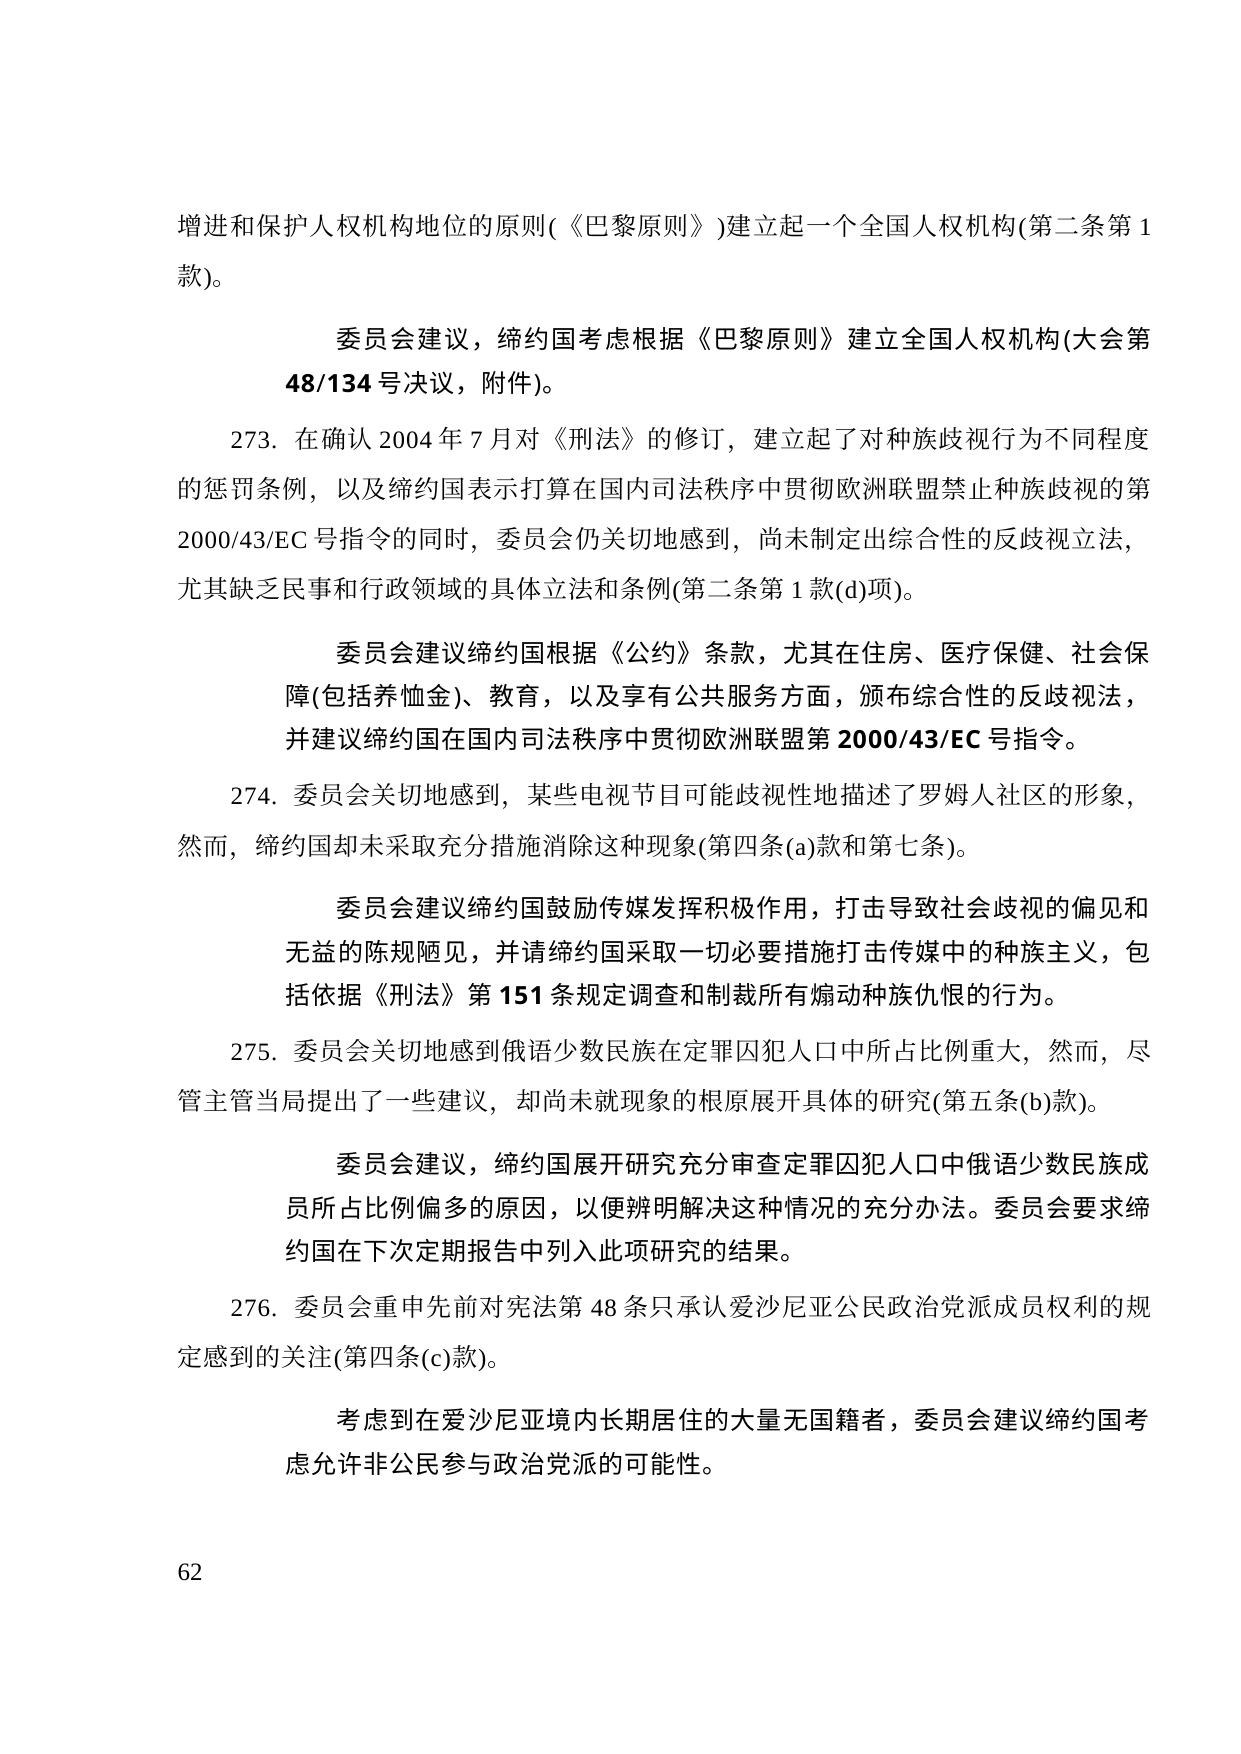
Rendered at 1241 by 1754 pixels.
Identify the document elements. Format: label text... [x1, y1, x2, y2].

text 委员会建议缔约国鼓励传媒发挥积极作用，打击导致社会歧视的偏见和无益的陈规陋见，并请缔约国采取一切必要措施打击传媒中的种族主义，包括依据《刑法》第151条规定调查和制裁所有煽动种族仇恨的行为。 [285, 889, 1152, 1012]
text 委员会建议缔约国根据《公约》条款，尤其在住房、医疗保健、社会保障(包括养恤金)、教育，以及享有公共服务方面，颁布综合性的反歧视法，并建议缔约国在国内司法秩序中贯彻欧洲联盟第2000/43/EC号指令。 [285, 633, 1152, 756]
text 委员会建议，缔约国考虑根据《巴黎原则》建立全国人权机构(大会第48/134号决议，附件)。 [285, 320, 1152, 399]
text 委员会建议，缔约国展开研究充分审查定罪囚犯人口中俄语少数民族成员所占比例偏多的原因，以便辨明解决这种情况的充分办法。委员会要求缔约国在下次定期报告中列入此项研究的结果。 [285, 1145, 1152, 1268]
text 273. 在确认2004年7月对《刑法》的修订，建立起了对种族歧视行为不同程度的惩罚条例，以及缔约国表示打算在国内司法秩序中贯彻欧洲联盟禁止种族歧视的第2000/43/EC号指令的同时，委员会仍关切地感到，尚未制定出综合性的反歧视立法，尤其缺乏民事和行政领域的具体立法和条例(第二条第1款(d)项)。 [177, 419, 1152, 606]
text 274. 委员会关切地感到，某些电视节目可能歧视性地描述了罗姆人社区的形象，然而，缔约国却未采取充分措施消除这种现象(第四条(a)款和第七条)。 [177, 776, 1152, 862]
text 276. 委员会重申先前对宪法第48条只承认爱沙尼亚公民政治党派成员权利的规定感到的关注(第四条(c)款)。 [177, 1288, 1152, 1374]
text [177, 207, 1152, 293]
text 考虑到在爱沙尼亚境内长期居住的大量无国籍者，委员会建议缔约国考虑允许非公民参与政治党派的可能性。 [285, 1401, 1152, 1481]
text 275. 委员会关切地感到俄语少数民族在定罪囚犯人口中所占比例重大，然而，尽管主管当局提出了一些建议，却尚未就现象的根原展开具体的研究(第五条(b)款)。 [177, 1032, 1152, 1118]
